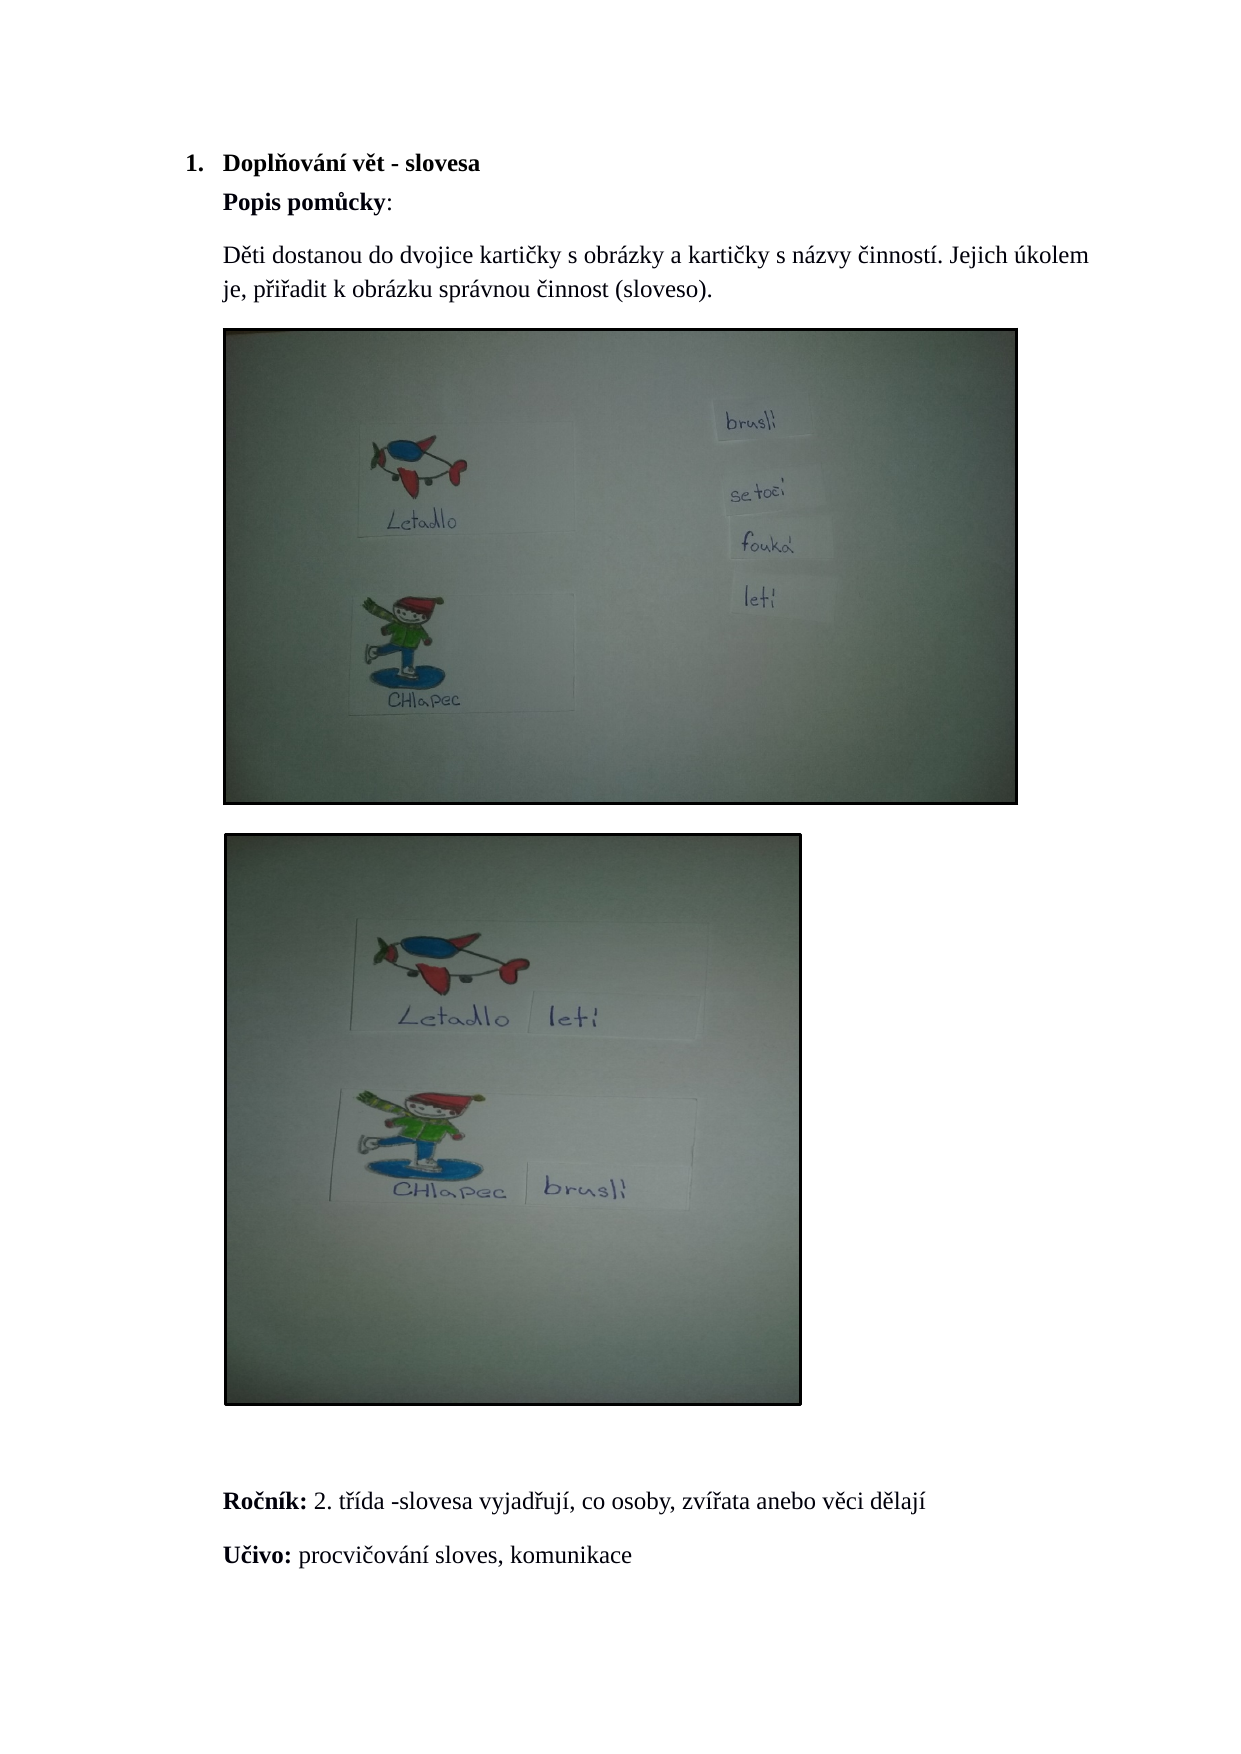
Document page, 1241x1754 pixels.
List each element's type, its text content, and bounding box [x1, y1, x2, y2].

list Ročník: 2. třída -slovesa vyjadřují, co osoby, zvířata anebo věci dělají [223, 1486, 1093, 1515]
picture [226, 331, 1015, 802]
list Učivo: procvičování sloves, komunikace [223, 1540, 1093, 1569]
list Doplňování vět - slovesa [185, 148, 1093, 176]
list Popis pomůcky: [223, 187, 1093, 216]
list Děti dostanou do dvojice kartičky s obrázky a kartičky s názvy činností. Jejich úkolem je, přiřadit k obrázku správnou činnost (sloveso). [223, 241, 1093, 302]
picture [227, 836, 799, 1402]
